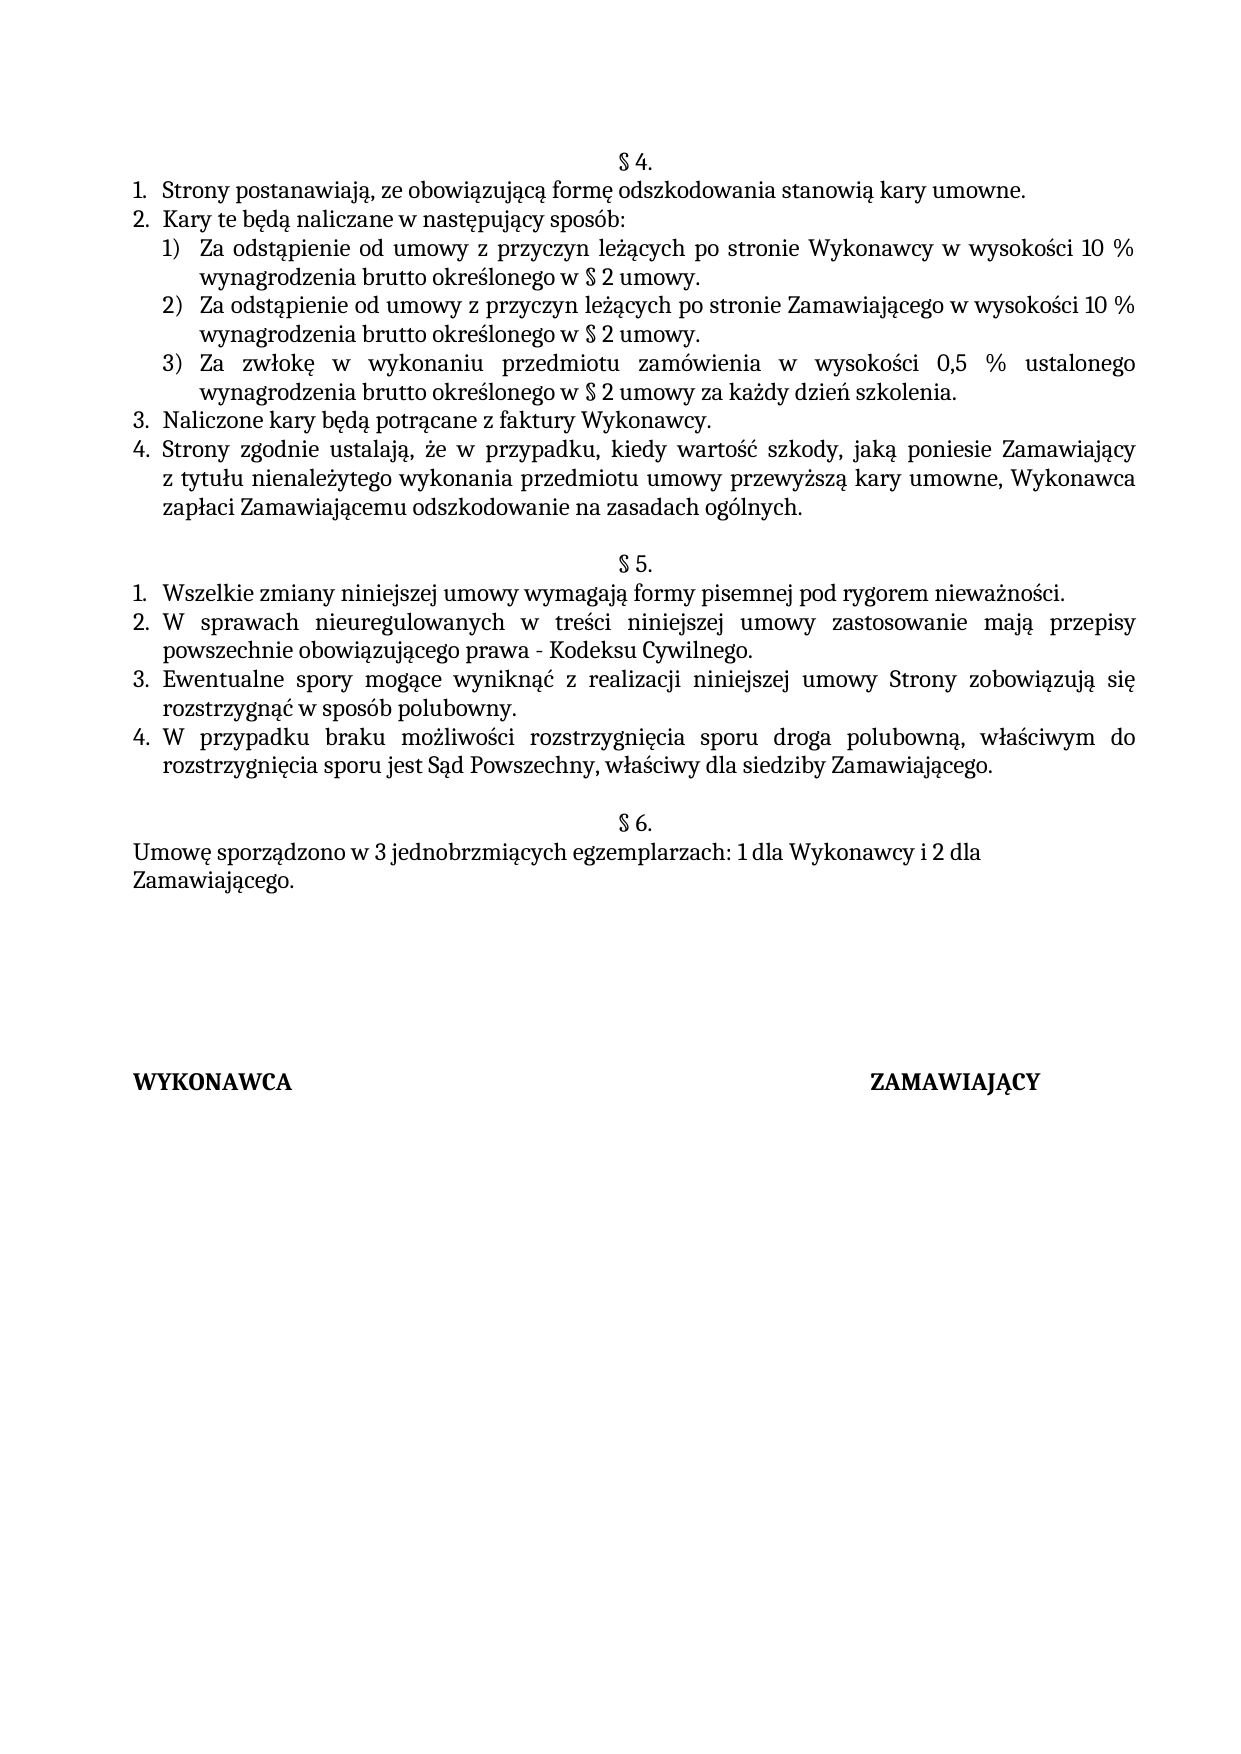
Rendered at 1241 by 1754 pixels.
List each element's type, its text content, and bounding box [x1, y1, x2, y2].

text WYKONAWCA ZAMAWIAJĄCY [133, 1068, 1137, 1096]
list W sprawach nieuregulowanych w treści niniejszej umowy zastosowanie mają przepisy powszechnie obowiązującego prawa - Kodeksu Cywilnego. [133, 608, 1137, 665]
list Za odstąpienie od umowy z przyczyn leżących po stronie Zamawiającego w wysokości 10 % wynagrodzenia brutto określonego w § 2 umowy. [162, 291, 1137, 349]
list Kary te będą naliczane w następujący sposób: [133, 205, 1137, 234]
list Naliczone kary będą potrącane z faktury Wykonawcy. [133, 406, 1137, 435]
text § 4. [133, 148, 1137, 176]
list Za zwłokę w wykonaniu przedmiotu zamówienia w wysokości 0,5 % ustalonego wynagrodzenia brutto określonego w § 2 umowy za każdy dzień szkolenia. [162, 349, 1137, 406]
text Umowę sporządzono w 3 jednobrzmiących egzemplarzach: 1 dla Wykonawcy i 2 dla Zamawiającego. [133, 838, 1137, 895]
text § 5. [133, 550, 1137, 579]
list Strony zgodnie ustalają, że w przypadku, kiedy wartość szkody, jaką poniesie Zamawiający z tytułu nienależytego wykonania przedmiotu umowy przewyższą kary umowne, Wykonawca zapłaci Zamawiającemu odszkodowanie na zasadach ogólnych. [133, 435, 1137, 521]
list W przypadku braku możliwości rozstrzygnięcia sporu droga polubowną, właściwym do rozstrzygnięcia sporu jest Sąd Powszechny, właściwy dla siedziby Zamawiającego. [133, 723, 1137, 780]
list Ewentualne spory mogące wyniknąć z realizacji niniejszej umowy Strony zobowiązują się rozstrzygnąć w sposób polubowny. [133, 665, 1137, 723]
list Za odstąpienie od umowy z przyczyn leżących po stronie Wykonawcy w wysokości 10 % wynagrodzenia brutto określonego w § 2 umowy. [162, 234, 1137, 291]
text § 6. [133, 809, 1137, 838]
list Wszelkie zmiany niniejszej umowy wymagają formy pisemnej pod rygorem nieważności. [133, 579, 1137, 608]
list Strony postanawiają, ze obowiązującą formę odszkodowania stanowią kary umowne. [133, 176, 1137, 205]
